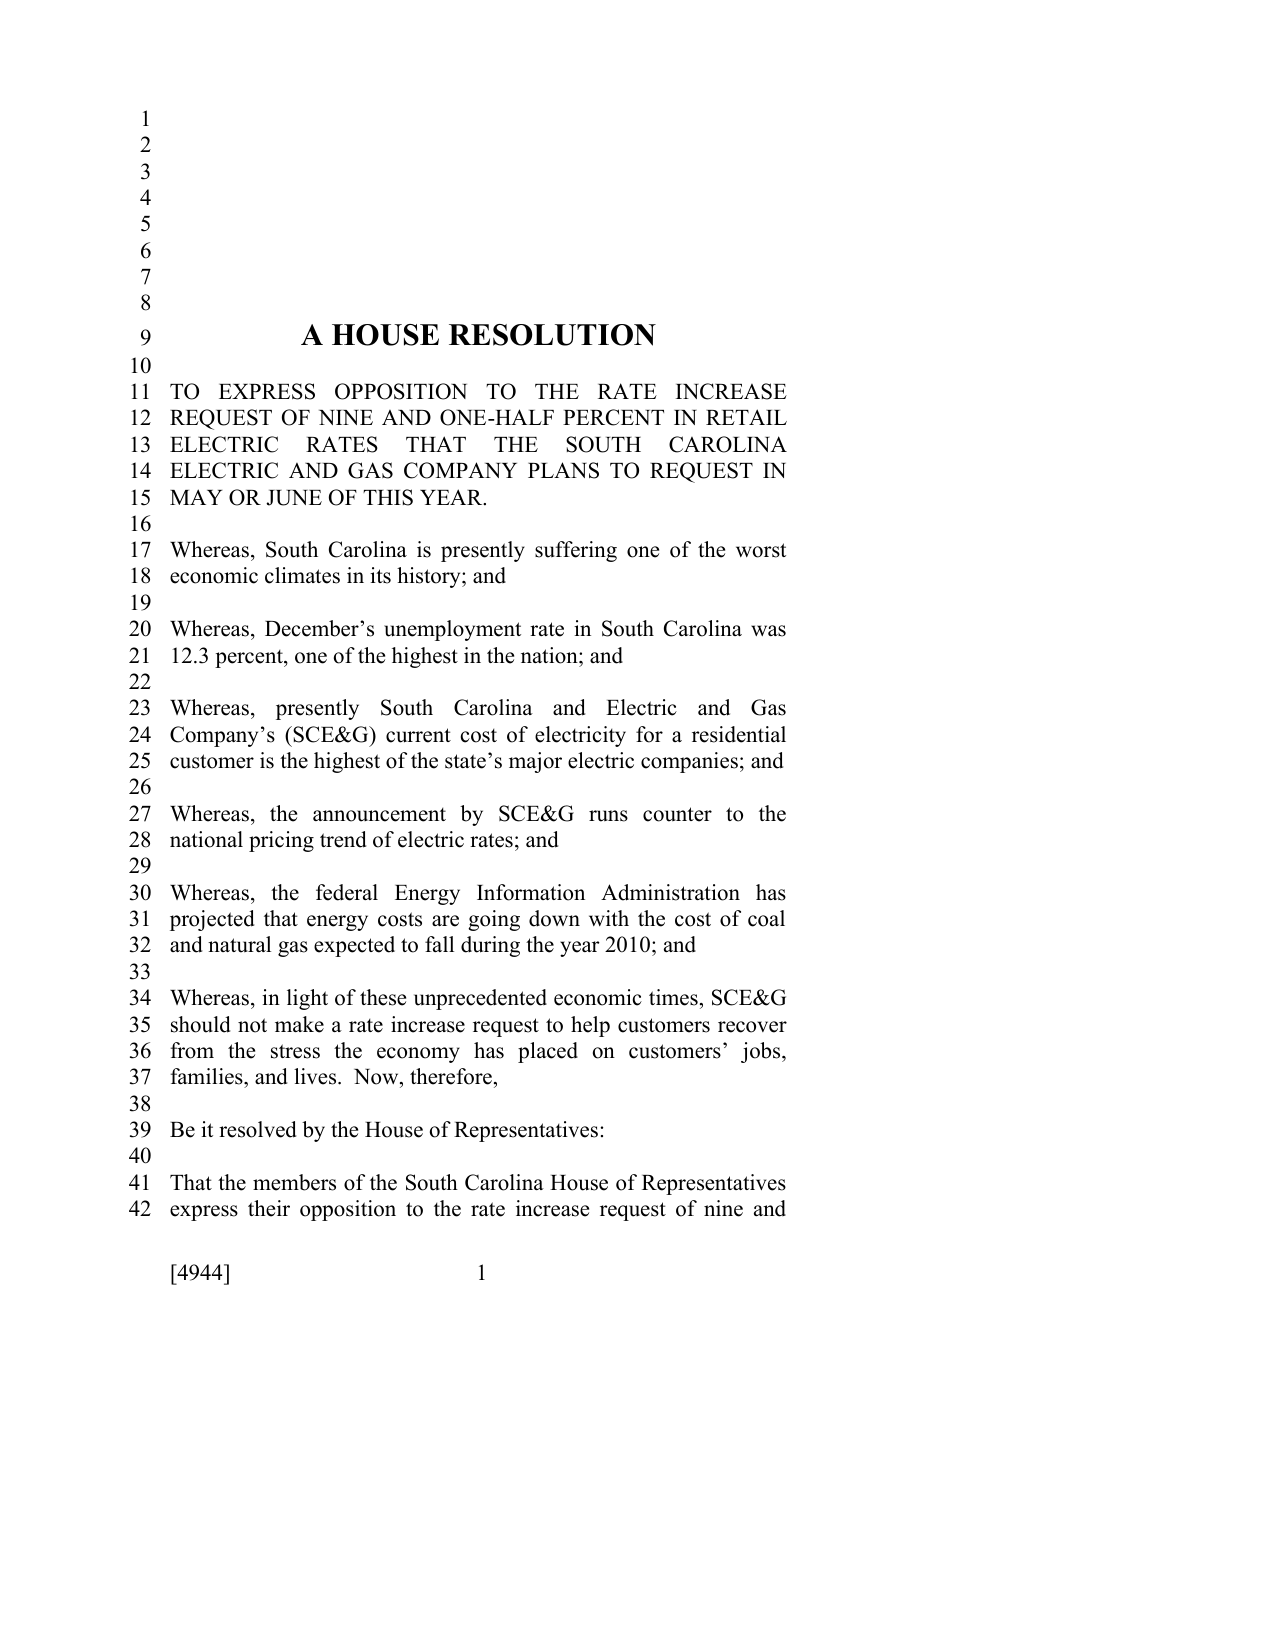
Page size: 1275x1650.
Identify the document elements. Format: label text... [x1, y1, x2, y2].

text Whereas, the federal Energy Information Administration has projected that energy costs are going down with the cost of coal and natural gas expected to fall during the year 2010; and [169, 879, 787, 958]
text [169, 1169, 787, 1221]
text A HOUSE RESOLUTION [169, 316, 787, 352]
text Whereas, presently South Carolina and Electric and Gas Company’s (SCE&G) current cost of electricity for a residential customer is the highest of the state’s major electric companies; and [169, 694, 787, 773]
text Whereas, in light of these unprecedented economic times, SCE&G should not make a rate increase request to help customers recover from the stress the economy has placed on customers’ jobs, families, and lives. Now, therefore, [169, 984, 787, 1090]
text TO EXPRESS OPPOSITION TO THE RATE INCREASE REQUEST OF NINE AND ONE-HALF PERCENT IN RETAIL ELECTRIC RATES THAT THE SOUTH CAROLINA ELECTRIC AND GAS COMPANY PLANS TO REQUEST IN MAY OR JUNE OF THIS YEAR. [169, 378, 787, 510]
text Whereas, South Carolina is presently suffering one of the worst economic climates in its history; and [169, 536, 787, 589]
text Whereas, the announcement by SCE&G runs counter to the national pricing trend of electric rates; and [169, 800, 787, 852]
text Be it resolved by the House of Representatives: [169, 1116, 787, 1142]
text Whereas, December’s unemployment rate in South Carolina was 12.3 percent, one of the highest in the nation; and [169, 615, 787, 668]
